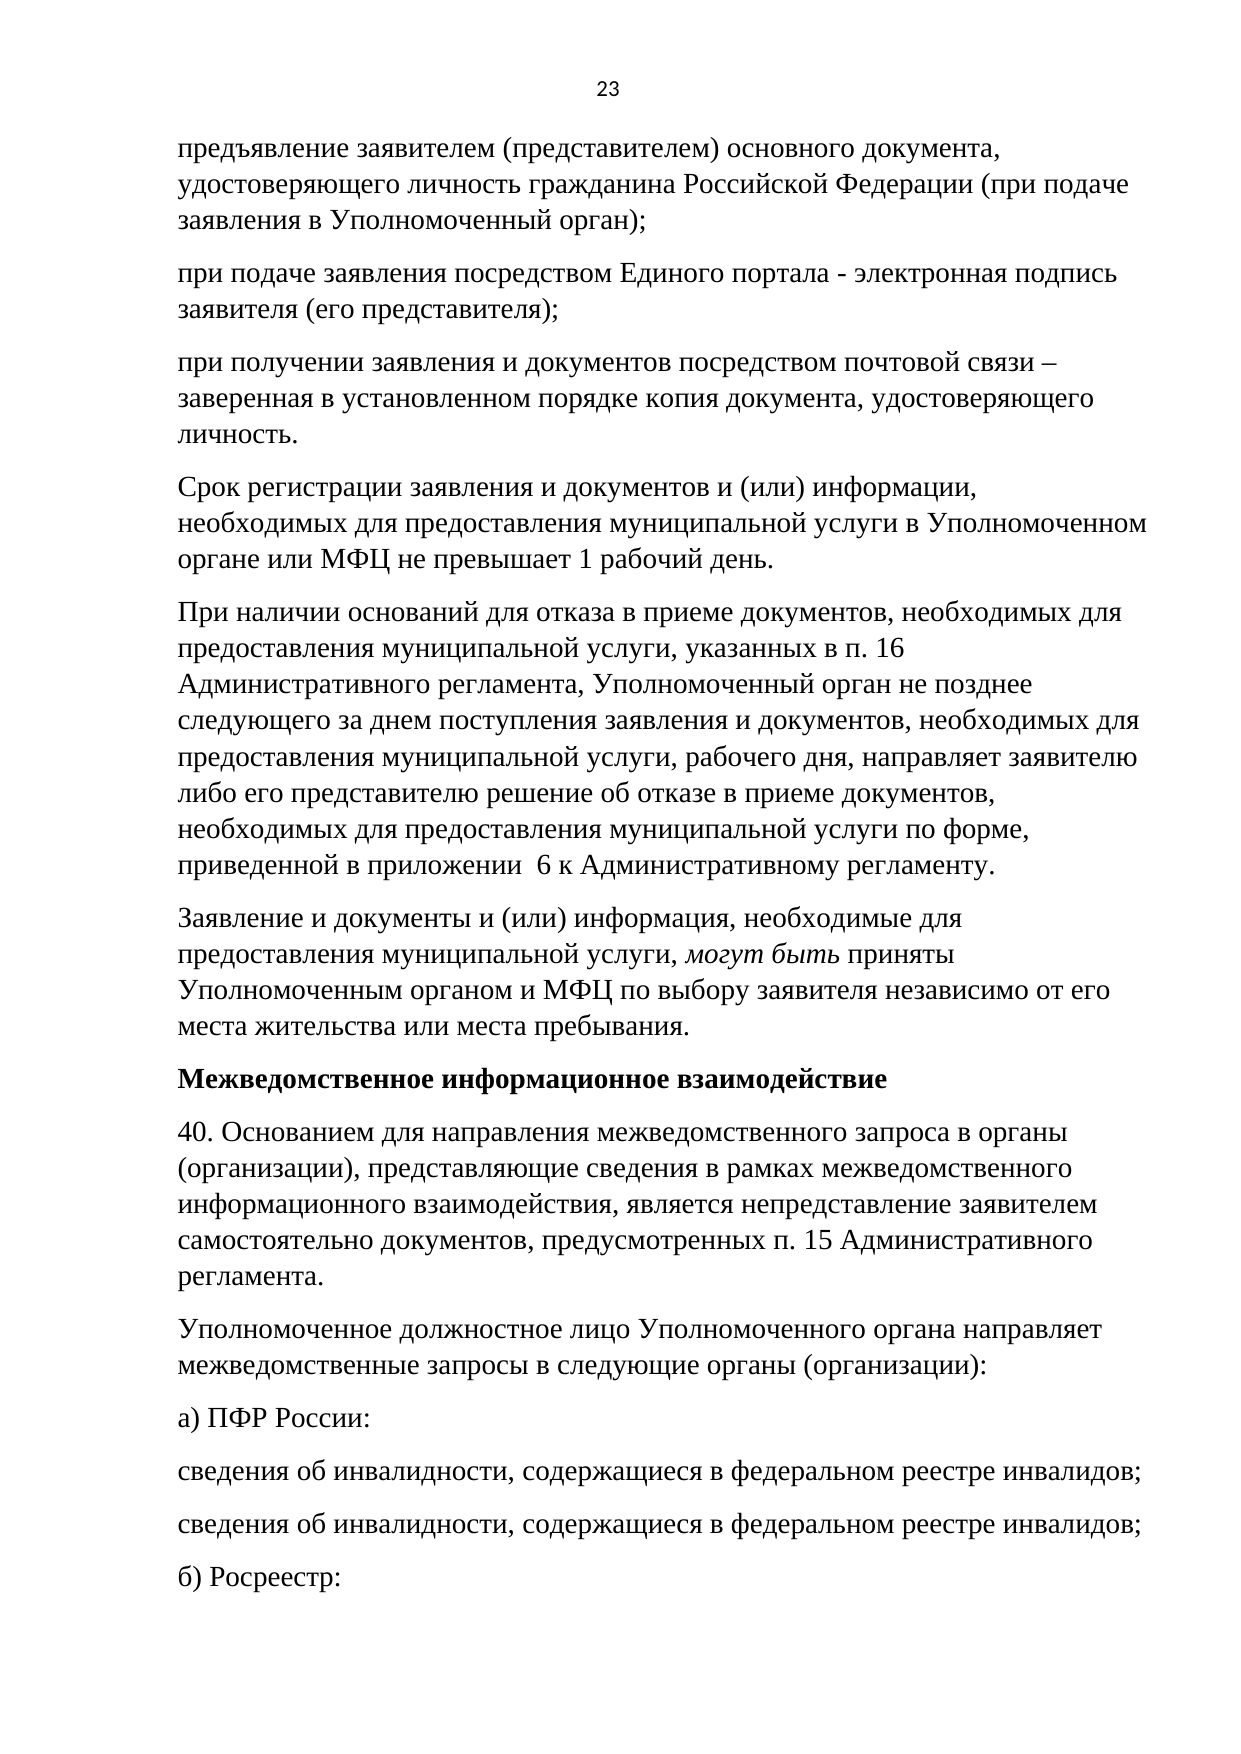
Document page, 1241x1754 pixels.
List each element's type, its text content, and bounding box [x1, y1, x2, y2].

text при получении заявления и документов посредством почтовой связи – заверенная в установленном порядке копия документа, удостоверяющего личность. [177, 344, 1152, 450]
text Срок регистрации заявления и документов и (или) информации, необходимых для предоставления муниципальной услуги в Уполномоченном органе или МФЦ не превышает 1 рабочий день. [177, 469, 1152, 575]
text Уполномоченное должностное лицо Уполномоченного органа направляет межведомственные запросы в следующие органы (организации): [177, 1311, 1152, 1381]
text Межведомственное информационное взаимодействие [177, 1061, 1152, 1095]
text При наличии оснований для отказа в приеме документов, необходимых для предоставления муниципальной услуги, указанных в п. 16 Административного регламента, Уполномоченный орган не позднее следующего за днем поступления заявления и документов, необходимых для предоставления муниципальной услуги, рабочего дня, направляет заявителю либо его представителю решение об отказе в приеме документов, необходимых для предоставления муниципальной услуги по форме, приведенной в приложении 6 к Административному регламенту. [177, 594, 1152, 881]
text а) ПФР России: [177, 1400, 1152, 1434]
text предъявление заявителем (представителем) основного документа, удостоверяющего личность гражданина Российской Федерации (при подаче заявления в Уполномоченный орган); [177, 130, 1152, 236]
text сведения об инвалидности, содержащиеся в федеральном реестре инвалидов; [177, 1453, 1152, 1487]
text при подаче заявления посредством Единого портала - электронная подпись заявителя (его представителя); [177, 255, 1152, 324]
text Заявление и документы и (или) информация, необходимые для предоставления муниципальной услуги, могут быть приняты Уполномоченным органом и МФЦ по выбору заявителя независимо от его места жительства или места пребывания. [177, 900, 1152, 1042]
text б) Росреестр: [177, 1559, 1152, 1592]
text сведения об инвалидности, содержащиеся в федеральном реестре инвалидов; [177, 1506, 1152, 1539]
text 40. Основанием для направления межведомственного запроса в органы (организации), представляющие сведения в рамках межведомственного информационного взаимодействия, является непредставление заявителем самостоятельно документов, предусмотренных п. 15 Административного регламента. [177, 1114, 1152, 1292]
